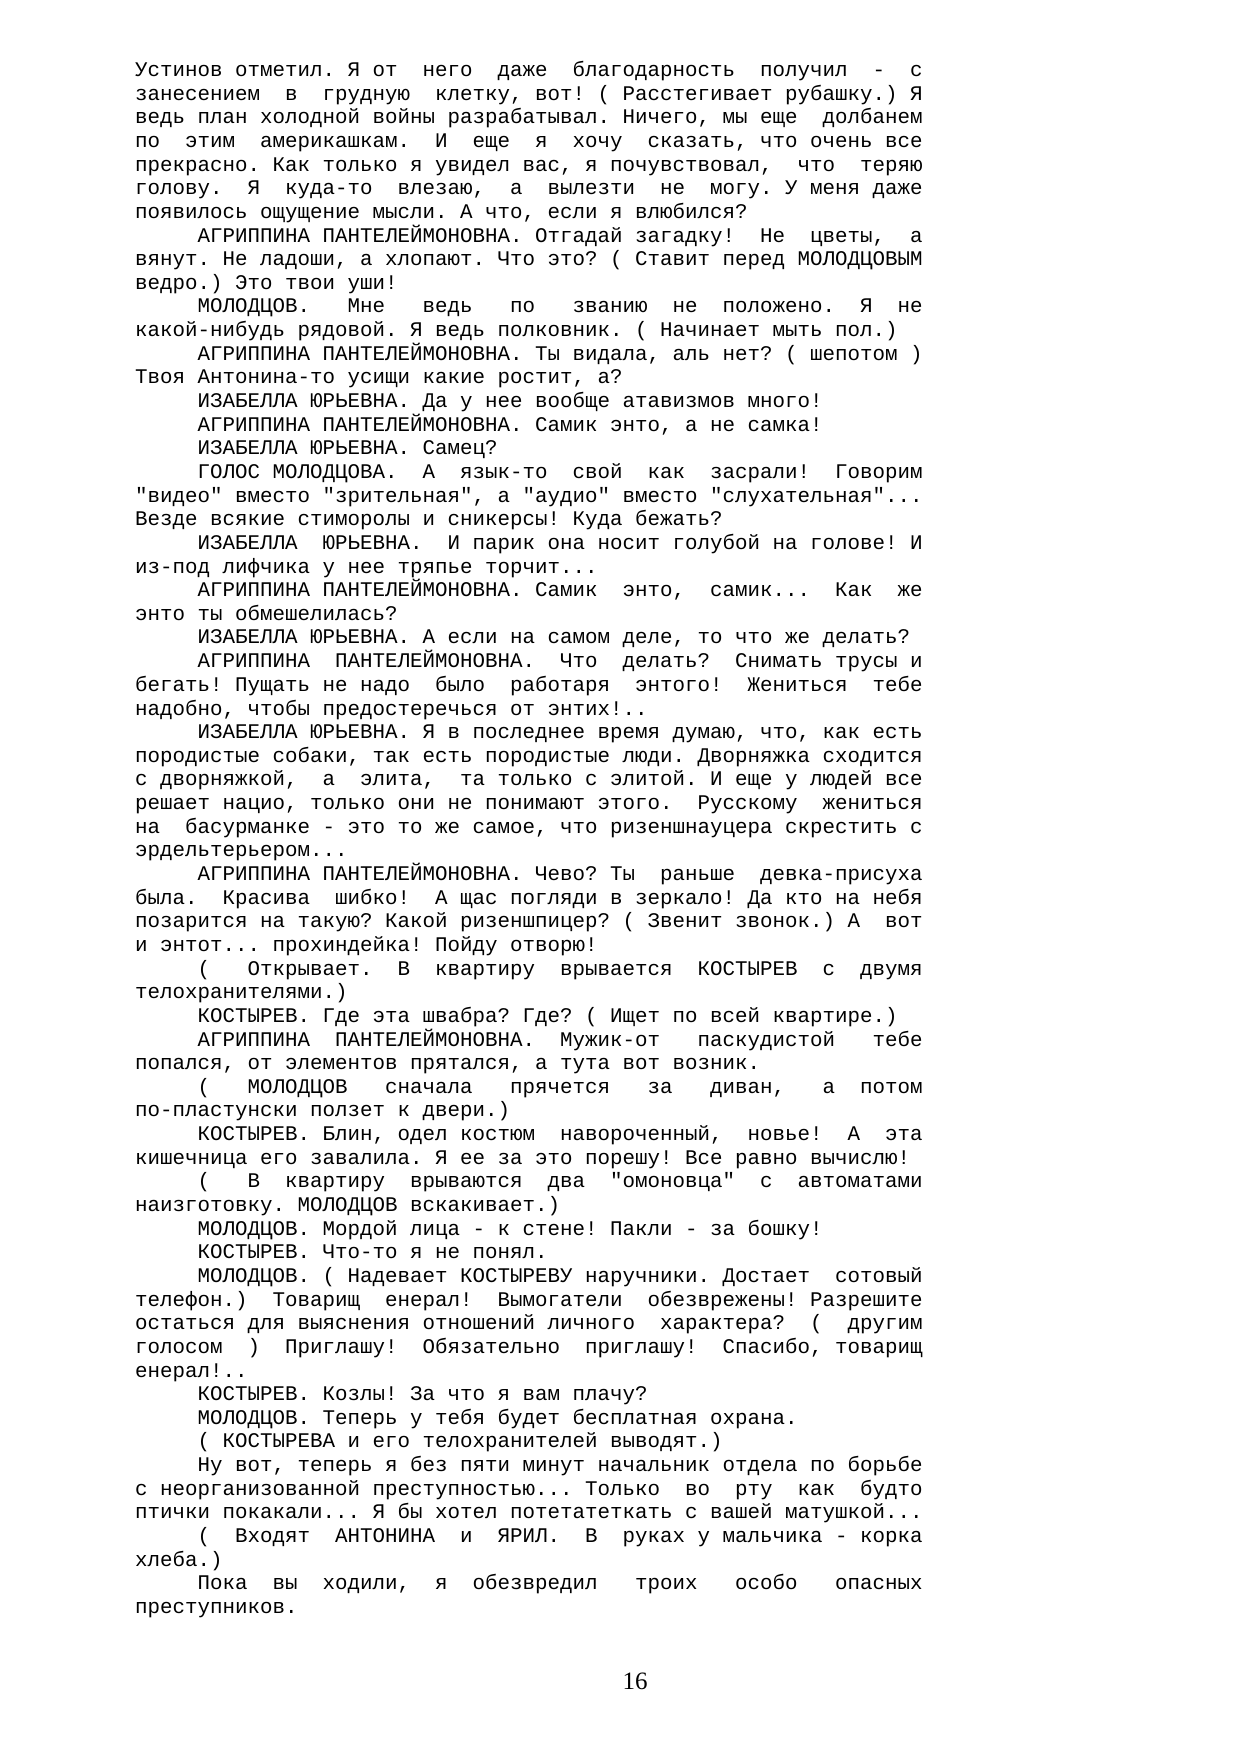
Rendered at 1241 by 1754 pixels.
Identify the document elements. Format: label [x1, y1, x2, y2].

table_header [135, 59, 1135, 1620]
